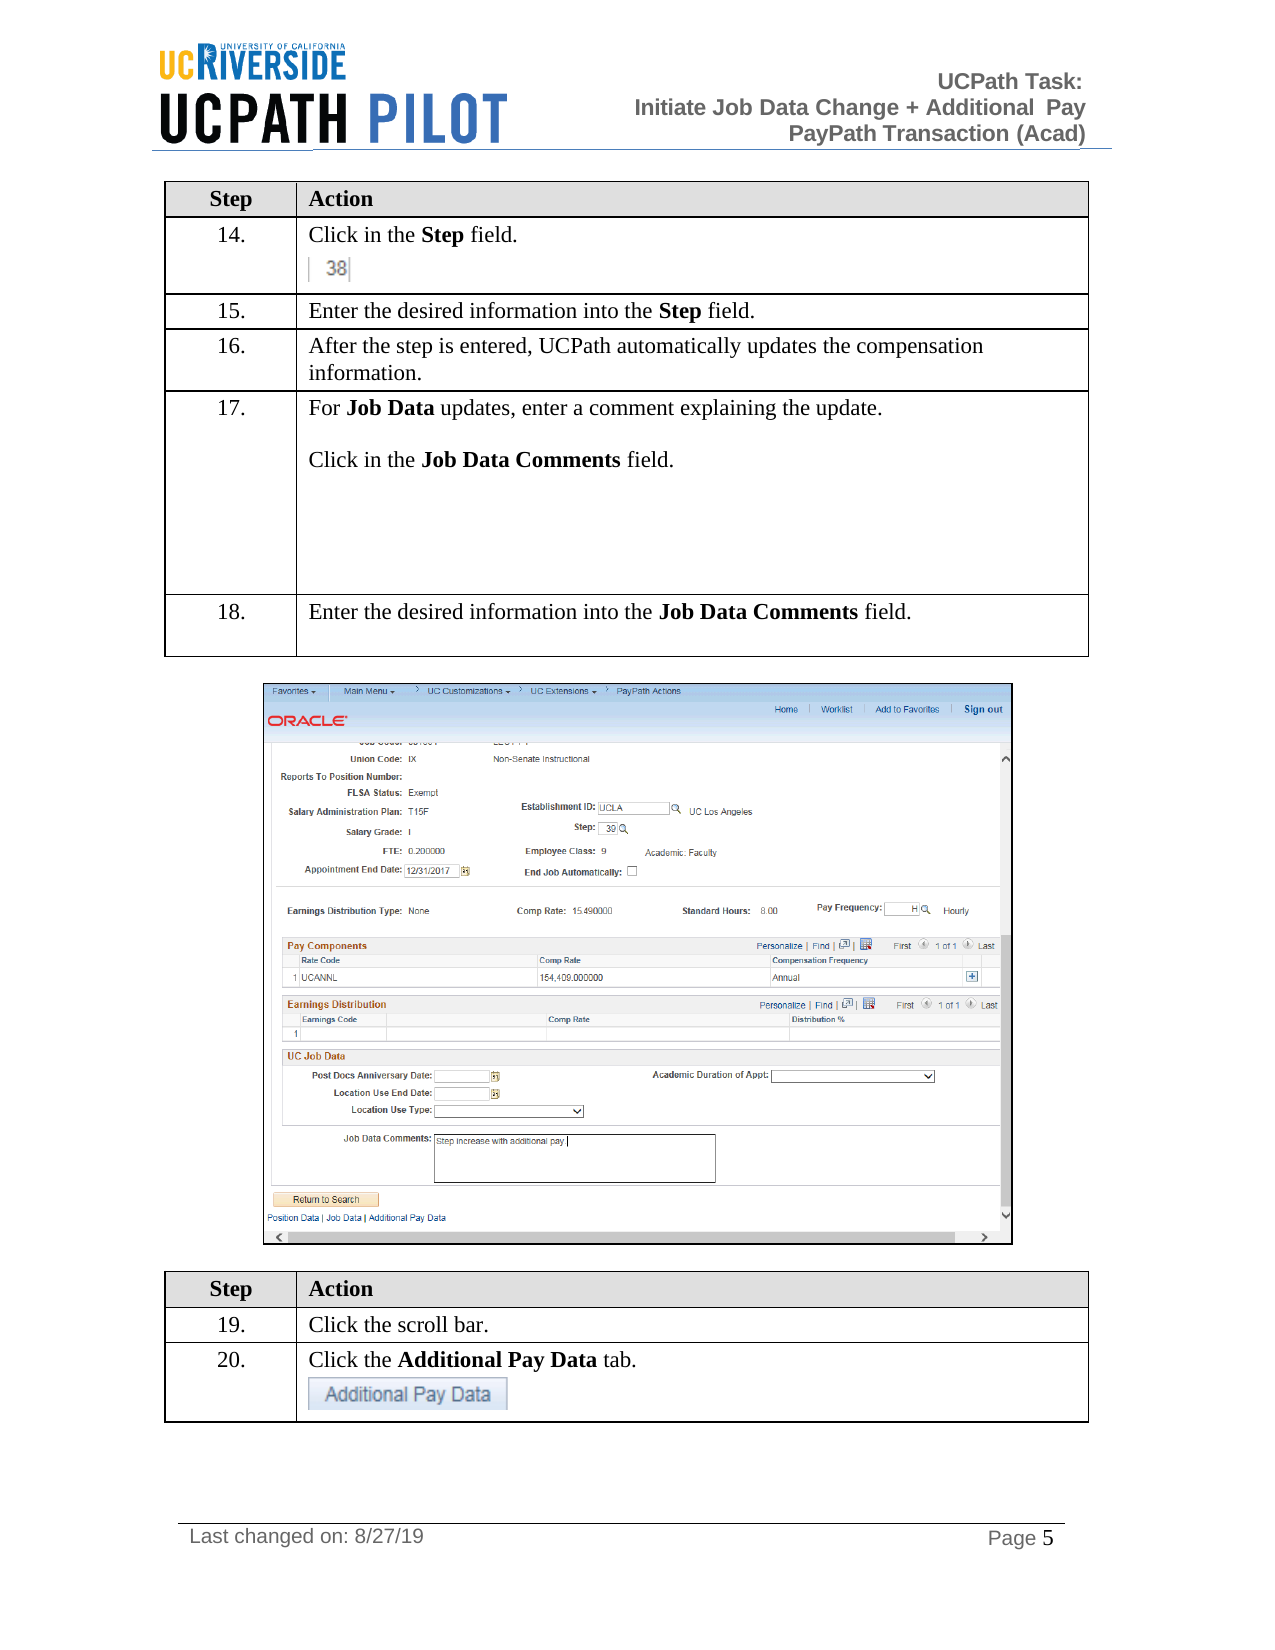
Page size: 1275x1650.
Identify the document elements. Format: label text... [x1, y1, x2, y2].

table_cell Click the Additional Pay Data tab. [297, 1343, 1088, 1421]
table_cell Click the scroll bar. [297, 1308, 1088, 1342]
table_cell For Job Data updates, enter a comment explaining the update. Click in the Job Data Comments field. [297, 392, 1088, 594]
table_cell 16. [166, 330, 296, 390]
table_cell 18. [166, 595, 296, 656]
table_header Action [297, 182, 1088, 216]
picture [150, 33, 515, 151]
picture [264, 684, 1011, 1243]
table_cell After the step is entered, UCPath automatically updates the compensation information. [297, 330, 1088, 390]
table_cell 19. [166, 1308, 296, 1342]
picture [308, 1377, 508, 1410]
table_cell 20. [166, 1343, 296, 1421]
table_header Action [297, 1272, 1088, 1307]
table_cell 17. [166, 392, 296, 594]
picture [308, 257, 352, 282]
table_cell Enter the desired information into the Job Data Comments field. [297, 595, 1088, 656]
table_header Step [166, 182, 296, 216]
table_cell 14. [166, 218, 296, 293]
table_header Step [166, 1272, 296, 1307]
table_cell 15. [166, 295, 296, 328]
table_cell Click in the Step field. [297, 218, 1088, 293]
table_cell Enter the desired information into the Step field. [297, 295, 1088, 328]
